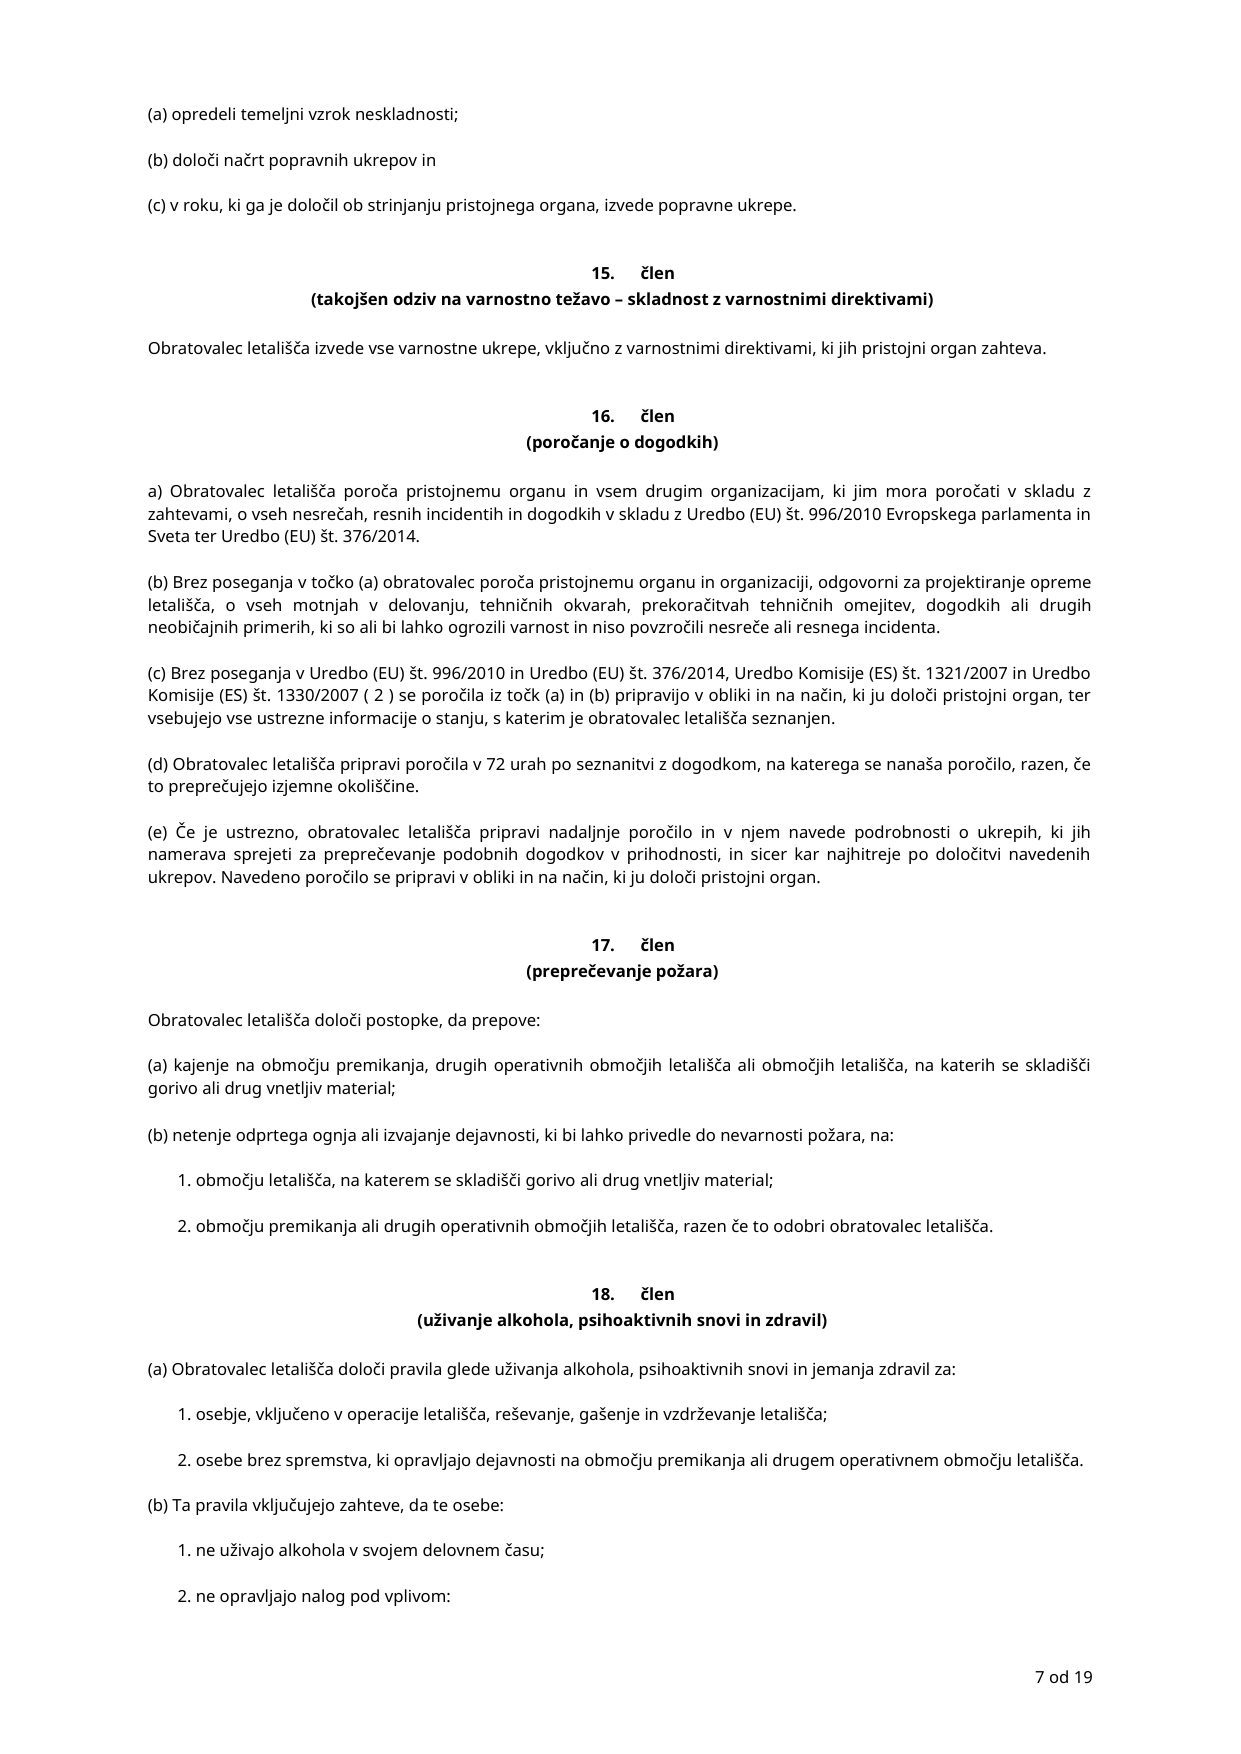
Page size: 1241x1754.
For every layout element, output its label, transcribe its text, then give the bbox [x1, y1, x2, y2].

text Obratovalec letališča izvede vse varnostne ukrepe, vključno z varnostnimi direktivami, ki jih pristojni organ zahteva. [148, 337, 1092, 359]
text (e) Če je ustrezno, obratovalec letališča pripravi nadaljnje poročilo in v njem navede podrobnosti o ukrepih, ki jih namerava sprejeti za preprečevanje podobnih dogodkov v prihodnosti, in sicer kar najhitreje po določitvi navedenih ukrepov. Navedeno poročilo se pripravi v obliki in na način, ki ju določi pristojni organ. [148, 820, 1092, 888]
text a) Obratovalec letališča poroča pristojnemu organu in vsem drugim organizacijam, ki jim mora poročati v skladu z zahtevami, o vseh nesrečah, resnih incidentih in dogodkih v skladu z Uredbo (EU) št. 996/2010 Evropskega parlamenta in Sveta ter Uredbo (EU) št. 376/2014. [148, 480, 1092, 548]
text Obratovalec letališča določi postopke, da prepove: [148, 1009, 1092, 1031]
text (c) Brez poseganja v Uredbo (EU) št. 996/2010 in Uredbo (EU) št. 376/2014, Uredbo Komisije (ES) št. 1321/2007 in Uredbo Komisije (ES) št. 1330/2007 ( 2 ) se poročila iz točk (a) in (b) pripravijo v obliki in na način, ki ju določi pristojni organ, ter vsebujejo vse ustrezne informacije o stanju, s katerim je obratovalec letališča seznanjen. [148, 661, 1092, 729]
text (c) v roku, ki ga je določil ob strinjanju pristojnega organa, izvede popravne ukrepe. [148, 194, 1092, 217]
text (a) kajenje na območju premikanja, drugih operativnih območjih letališča ali območjih letališča, na katerih se skladišči gorivo ali drug vnetljiv material; [148, 1054, 1092, 1099]
text (b) netenje odprtega ognja ali izvajanje dejavnosti, ki bi lahko privedle do nevarnosti požara, na: [148, 1123, 1092, 1146]
text (a) Obratovalec letališča določi pravila glede uživanja alkohola, psihoaktivnih snovi in jemanja zdravil za: [148, 1357, 1092, 1380]
text (takojšen odziv na varnostno težavo – skladnost z varnostnimi direktivami) [148, 288, 1092, 311]
text 1. ne uživajo alkohola v svojem delovnem času; [148, 1539, 1092, 1562]
text 2. območju premikanja ali drugih operativnih območjih letališča, razen če to odobri obratovalec letališča. [177, 1214, 1092, 1237]
text (uživanje alkohola, psihoaktivnih snovi in zdravil) [148, 1308, 1092, 1331]
text (b) Ta pravila vključujejo zahteve, da te osebe: [148, 1493, 1092, 1516]
text (b) določi načrt popravnih ukrepov in [148, 148, 1092, 171]
text 2. ne opravljajo nalog pod vplivom: [148, 1584, 1092, 1607]
list člen [185, 1282, 1092, 1305]
list člen [185, 262, 1092, 285]
list člen [185, 405, 1092, 428]
text (b) Brez poseganja v točko (a) obratovalec poroča pristojnemu organu in organizaciji, odgovorni za projektiranje opreme letališča, o vseh motnjah v delovanju, tehničnih okvarah, prekoračitvah tehničnih omejitev, dogodkih ali drugih neobičajnih primerih, ki so ali bi lahko ogrozili varnost in niso povzročili nesreče ali resnega incidenta. [148, 571, 1092, 639]
text (d) Obratovalec letališča pripravi poročila v 72 urah po seznanitvi z dogodkom, na katerega se nanaša poročilo, razen, če to preprečujejo izjemne okoliščine. [148, 752, 1092, 798]
list člen [185, 934, 1092, 957]
text 1. območju letališča, na katerem se skladišči gorivo ali drug vnetljiv material; [148, 1169, 1092, 1192]
text (preprečevanje požara) [148, 960, 1092, 983]
text 2. osebe brez spremstva, ki opravljajo dejavnosti na območju premikanja ali drugem operativnem območju letališča. [177, 1448, 1092, 1471]
text (a) opredeli temeljni vzrok neskladnosti; [148, 103, 1092, 126]
text 1. osebje, vključeno v operacije letališča, reševanje, gašenje in vzdrževanje letališča; [148, 1403, 1092, 1425]
text (poročanje o dogodkih) [148, 431, 1092, 454]
